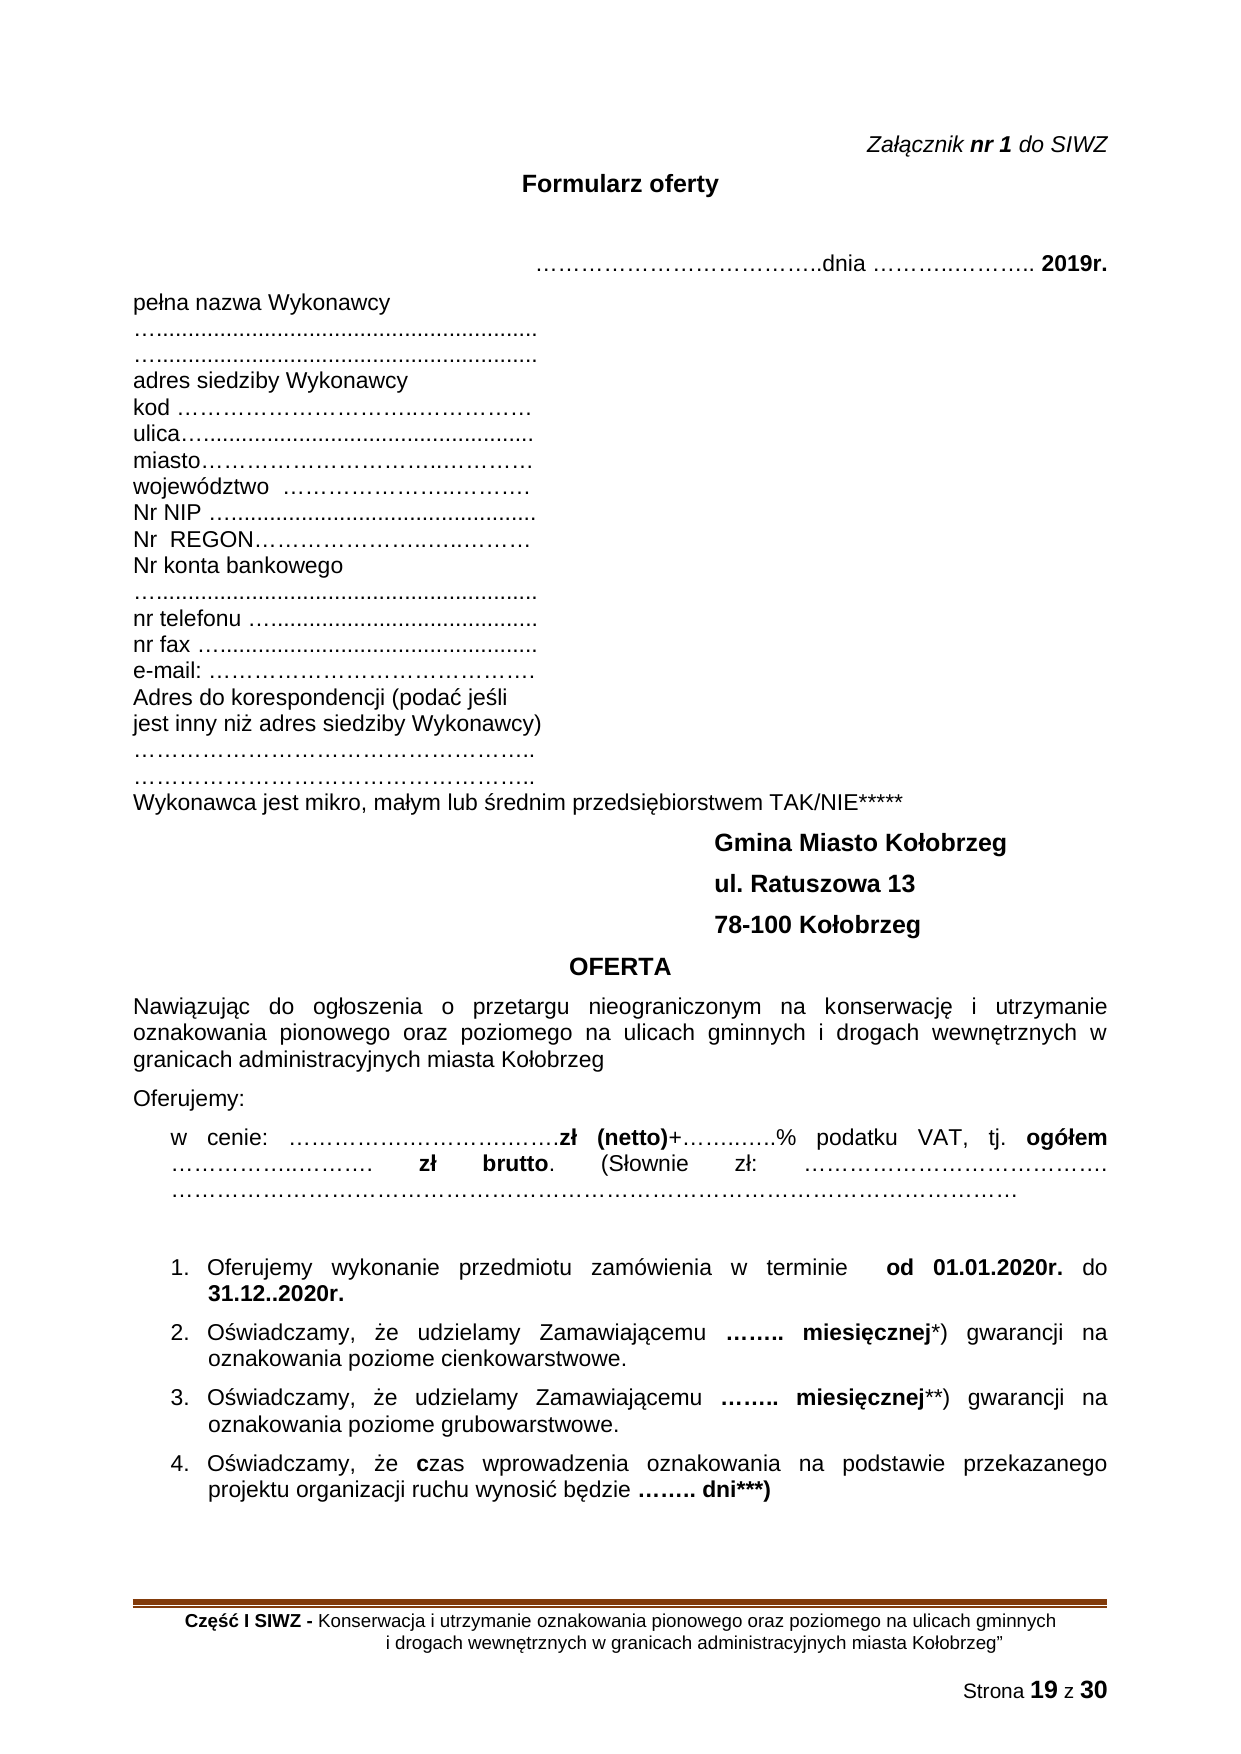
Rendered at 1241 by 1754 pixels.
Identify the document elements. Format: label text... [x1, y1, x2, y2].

text Adres do korespondencji (podać jeśli jest inny niż adres siedziby Wykonawcy) …………………………………………….. …………………………………………….. [133, 684, 1107, 789]
text miasto…………………………..………… [133, 447, 1107, 473]
text Wykonawca jest mikro, małym lub średnim przedsiębiorstwem TAK/NIE***** [133, 789, 1107, 816]
text nr fax ….................................................. [133, 631, 1107, 657]
text w cenie: …………….………….…….zł (netto)+……..…..% podatku VAT, tj. ogółem ……………..………. zł brutto. (Słownie zł: …………………………………. ………………………………………………………………………………………………… [170, 1123, 1107, 1202]
text Nr NIP …................................................ [133, 499, 1107, 526]
text ul. Ratuszowa 13 [714, 869, 1107, 898]
list Oświadczamy, że udzielamy Zamawiającemu …….. miesięcznej**) gwarancji na oznakowania poziome grubowarstwowe. [170, 1384, 1107, 1437]
text …............................................................ [133, 578, 1107, 605]
text Załącznik nr 1 do SIWZ [152, 131, 1107, 157]
text kod …………………………..…………… [133, 394, 1107, 420]
text adres siedziby Wykonawcy [133, 367, 1107, 394]
text Nawiązując do ogłoszenia o przetargu nieograniczonym na konserwację i utrzymanie oznakowania pionowego oraz poziomego na ulicach gminnych i drogach wewnętrznych w granicach administracyjnych miasta Kołobrzeg [133, 993, 1107, 1072]
text ulica….................................................... [133, 420, 1107, 447]
text województwo …………………..………. [133, 473, 1107, 499]
text ………………………………..dnia ………..……….. 2019r. [133, 249, 1107, 276]
text e-mail: ……………………………………. [133, 657, 1107, 684]
text Oferujemy: [133, 1084, 1107, 1111]
text Nr REGON…………………..…..……… [133, 526, 1107, 552]
text Nr konta bankowego [133, 552, 1107, 578]
list Oferujemy wykonanie przedmiotu zamówienia w terminie od 01.01.2020r. do 31.12..2020r. [170, 1254, 1107, 1307]
list Oświadczamy, że udzielamy Zamawiającemu …….. miesięcznej*) gwarancji na oznakowania poziome cienkowarstwowe. [170, 1319, 1107, 1372]
text nr telefonu ….......................................... [133, 605, 1107, 631]
list Oświadczamy, że czas wprowadzenia oznakowania na podstawie przekazanego projektu organizacji ruchu wynosić będzie …….. dni***) [170, 1449, 1107, 1502]
text Gmina Miasto Kołobrzeg [714, 828, 1107, 857]
text 78-100 Kołobrzeg [714, 911, 1107, 939]
text …............................................................ [133, 341, 1107, 367]
subtitle Formularz oferty [133, 169, 1107, 198]
text …............................................................ [133, 315, 1107, 341]
text pełna nazwa Wykonawcy [133, 288, 1107, 315]
text OFERTA [133, 952, 1107, 981]
